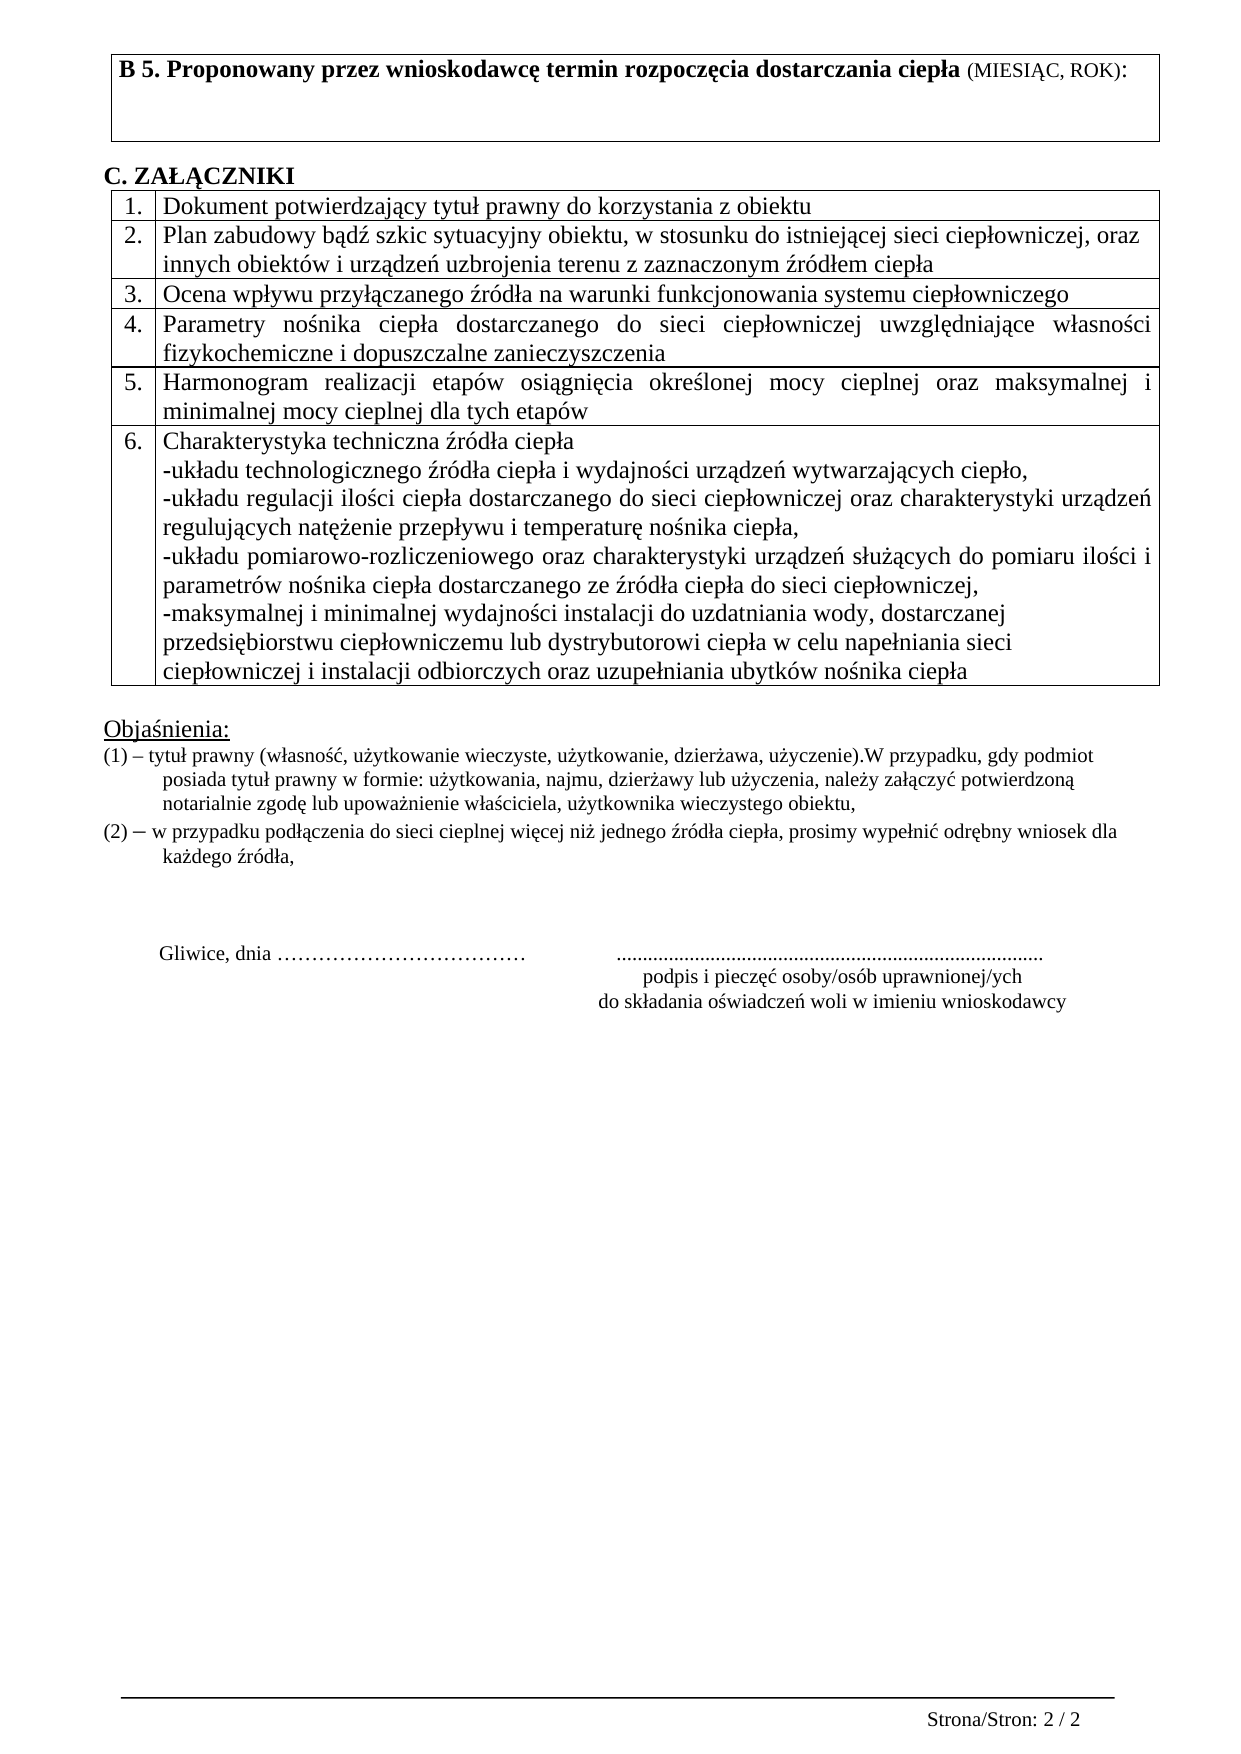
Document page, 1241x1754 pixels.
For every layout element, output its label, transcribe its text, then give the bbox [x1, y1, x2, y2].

table_cell Plan zabudowy bądź szkic sytuacyjny obiektu, w stosunku do istniejącej sieci ciepłowniczej, oraz innych obiektów i urządzeń uzbrojenia terenu z zaznaczonym źródłem ciepła [156, 221, 1159, 278]
text Objaśnienia: [103, 714, 1137, 743]
text (2) – w przypadku podłączenia do sieci cieplnej więcej niż jednego źródła ciepła, prosimy wypełnić odrębny wniosek dla każdego źródła, [103, 815, 1137, 868]
table_cell 3. [112, 279, 155, 308]
table_header 1. [112, 191, 155, 219]
table_cell 6. [112, 426, 155, 685]
table_cell Harmonogram realizacji etapów osiągnięcia określonej mocy cieplnej oraz maksymalnej i minimalnej mocy cieplnej dla tych etapów [156, 368, 1159, 425]
table_header Gliwice, dnia ……………………………… [148, 940, 558, 1013]
text (1) – tytuł prawny (własność, użytkowanie wieczyste, użytkowanie, dzierżawa, użyczenie).W przypadku, gdy podmiot posiada tytuł prawny w formie: użytkowania, najmu, dzierżawy lub użyczenia, należy załączyć potwierdzoną notarialnie zgodę lub upoważnienie właściciela, użytkownika wieczystego obiektu, [103, 743, 1137, 815]
table_header B 5. Proponowany przez wnioskodawcę termin rozpoczęcia dostarczania ciepła (MIESIĄC, ROK): [112, 55, 1159, 141]
table_cell 4. [112, 309, 155, 366]
table_header Dokument potwierdzający tytuł prawny do korzystania z obiektu [156, 191, 1159, 219]
table_cell 2. [112, 221, 155, 278]
table_cell Ocena wpływu przyłączanego źródła na warunki funkcjonowania systemu ciepłowniczego [156, 279, 1159, 308]
subtitle C. ZAŁĄCZNIKI [103, 161, 1137, 190]
table_cell 5. [112, 368, 155, 425]
table_cell Parametry nośnika ciepła dostarczanego do sieci ciepłowniczej uwzględniające własności fizykochemiczne i dopuszczalne zanieczyszczenia [156, 309, 1159, 366]
table_header .................................................................................. podpis i pieczęć osoby/osób uprawnionej/ych do składania oświadczeń woli w imieniu wnioskodawcy [558, 940, 1107, 1013]
table_cell Charakterystyka techniczna źródła ciepła -układu technologicznego źródła ciepła i wydajności urządzeń wytwarzających ciepło, -układu regulacji ilości ciepła dostarczanego do sieci ciepłowniczej oraz charakterystyki urządzeń regulujących natężenie przepływu i temperaturę nośnika ciepła, -układu pomiarowo-rozliczeniowego oraz charakterystyki urządzeń służących do pomiaru ilości i parametrów nośnika ciepła dostarczanego ze źródła ciepła do sieci ciepłowniczej, -maksymalnej i minimalnej wydajności instalacji do uzdatniania wody, dostarczanej przedsiębiorstwu ciepłowniczemu lub dystrybutorowi ciepła w celu napełniania sieci ciepłowniczej i instalacji odbiorczych oraz uzupełniania ubytków nośnika ciepła [156, 426, 1159, 685]
